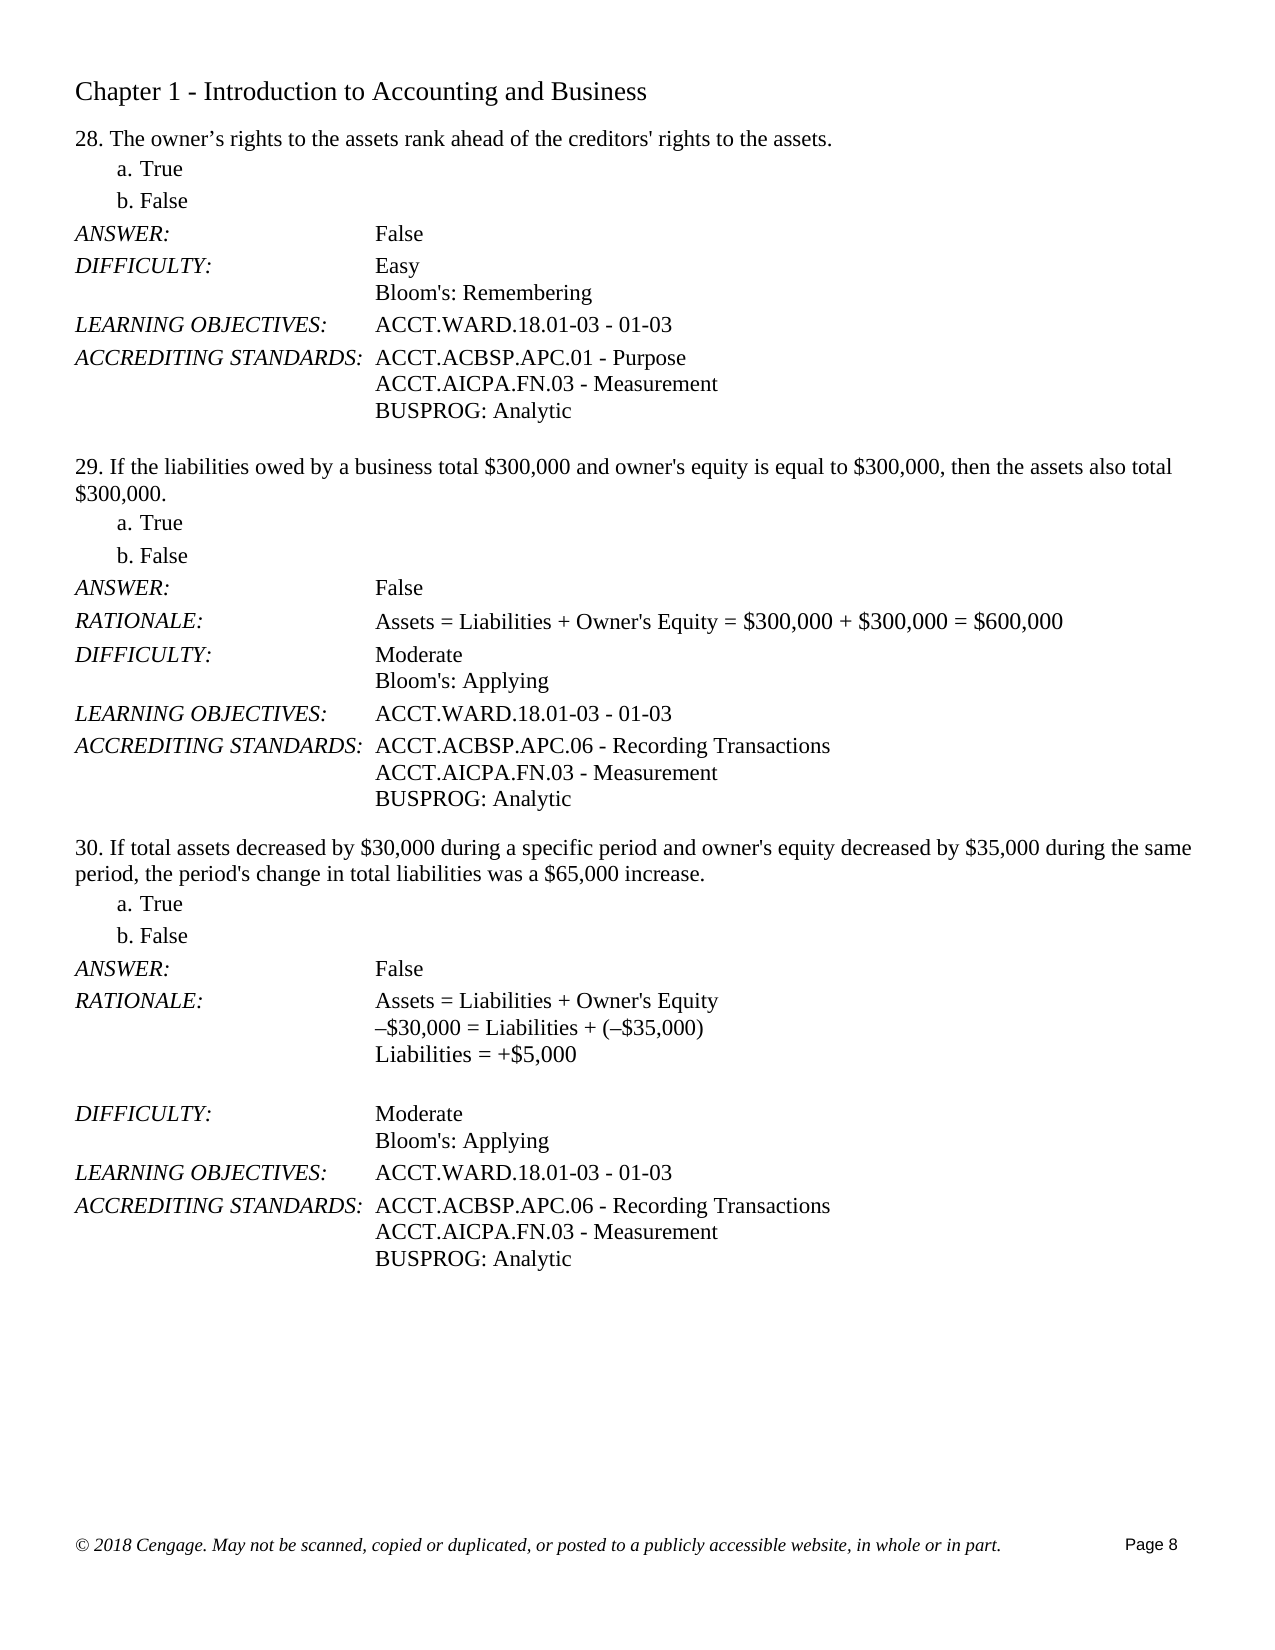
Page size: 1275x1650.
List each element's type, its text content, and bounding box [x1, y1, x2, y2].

table_header 28. The owner’s rights to the assets rank ahead of the creditors' rights to the assets. [75, 125, 1200, 426]
table_header 29. If the liabilities owed by a business total $300,000 and owner's equity is equal to $300,000, then the assets also total $300,000. [75, 454, 1200, 815]
table_header 30. If total assets decreased by $30,000 during a specific period and owner's equity decreased by $35,000 during the same period, the period's change in total liabilities was a $65,000 increase. [75, 834, 1200, 1274]
